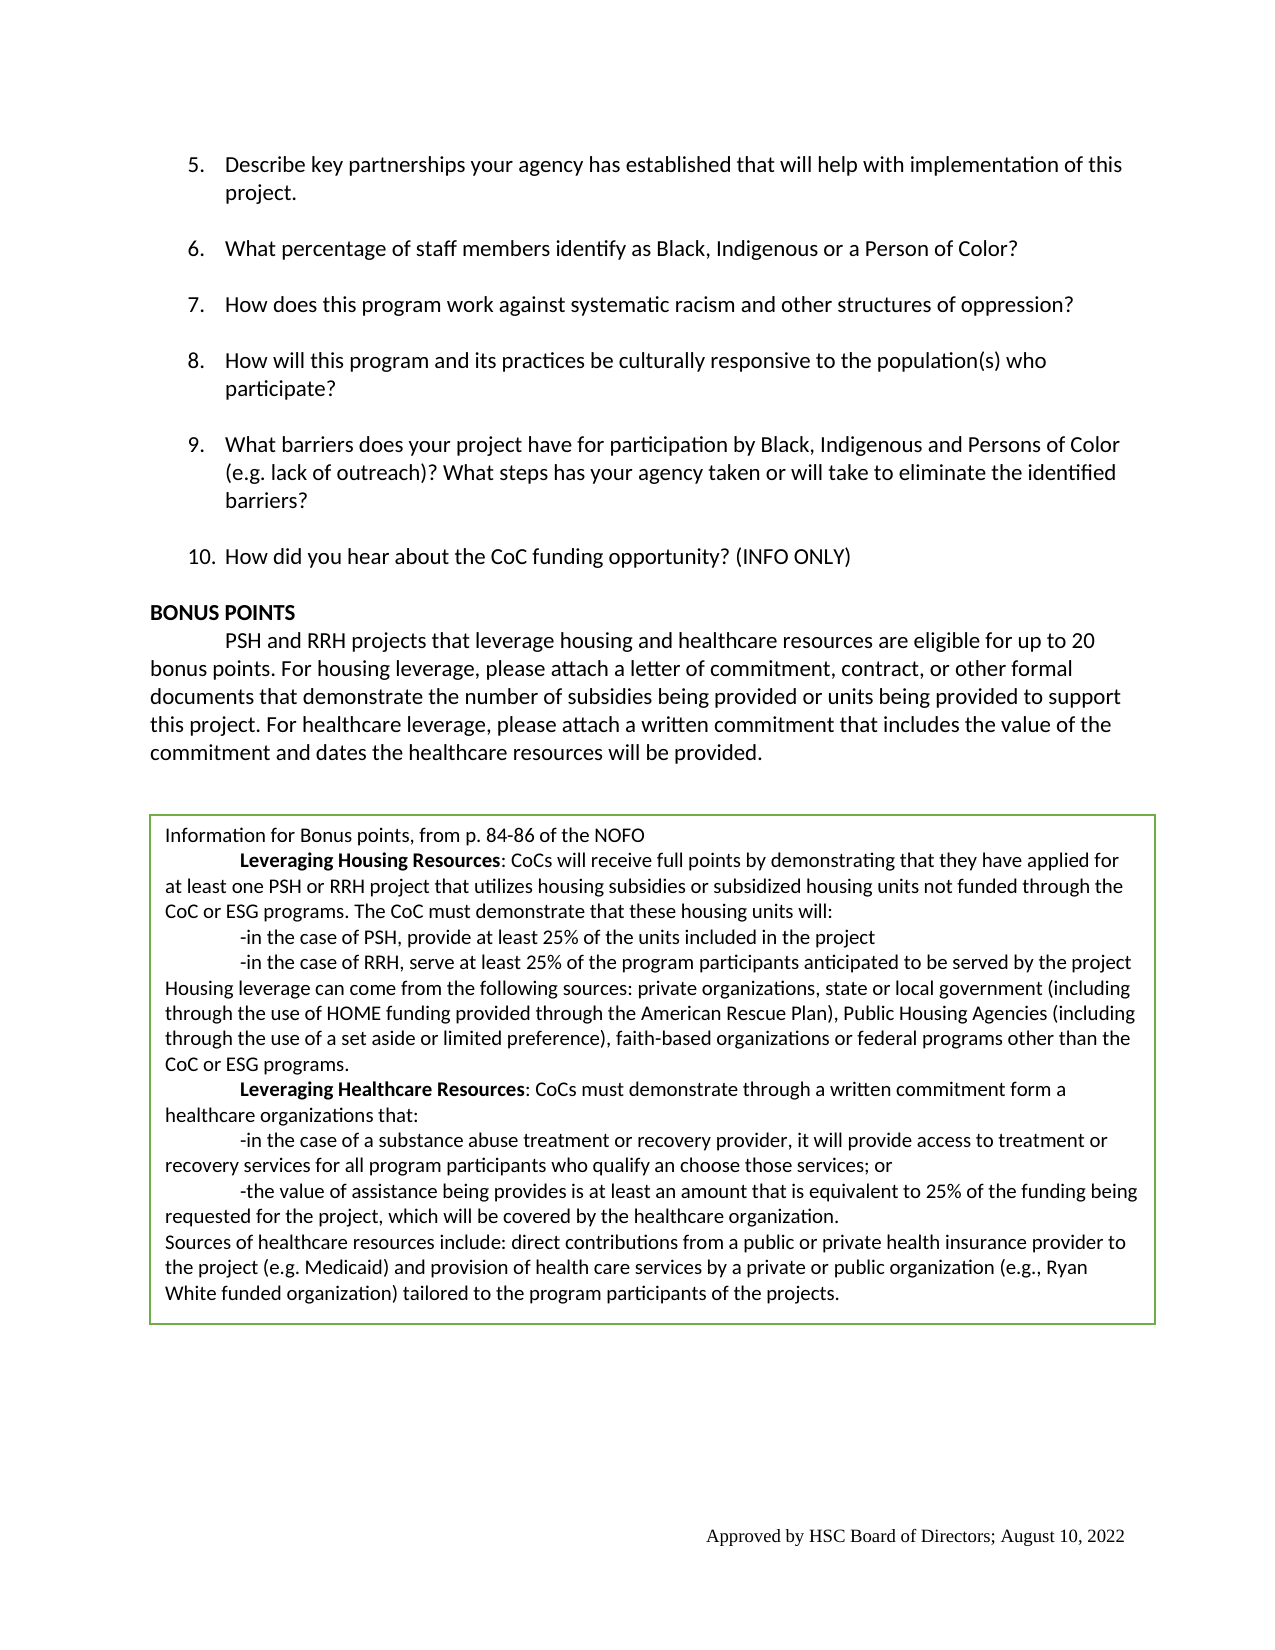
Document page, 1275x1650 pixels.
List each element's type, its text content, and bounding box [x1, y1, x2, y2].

list How did you hear about the CoC funding opportunity? (INFO ONLY) [187, 542, 1125, 570]
text PSH and RRH projects that leverage housing and healthcare resources are eligible for up to 20 bonus points. For housing leverage, please attach a letter of commitment, contract, or other formal documents that demonstrate the number of subsidies being provided or units being provided to support this project. For healthcare leverage, please attach a written commitment that includes the value of the commitment and dates the healthcare resources will be provided. [150, 626, 1125, 766]
list How does this program work against systematic racism and other structures of oppression? [187, 290, 1125, 318]
list What percentage of staff members identify as Black, Indigenous or a Person of Color? [187, 234, 1125, 262]
list What barriers does your project have for participation by Black, Indigenous and Persons of Color (e.g. lack of outreach)? What steps has your agency taken or will take to eliminate the identified barriers? [187, 430, 1125, 514]
list How will this program and its practices be culturally responsive to the population(s) who participate? [187, 346, 1125, 402]
text BONUS POINTS [150, 598, 1125, 626]
list Describe key partnerships your agency has established that will help with implementation of this project. [187, 150, 1125, 206]
